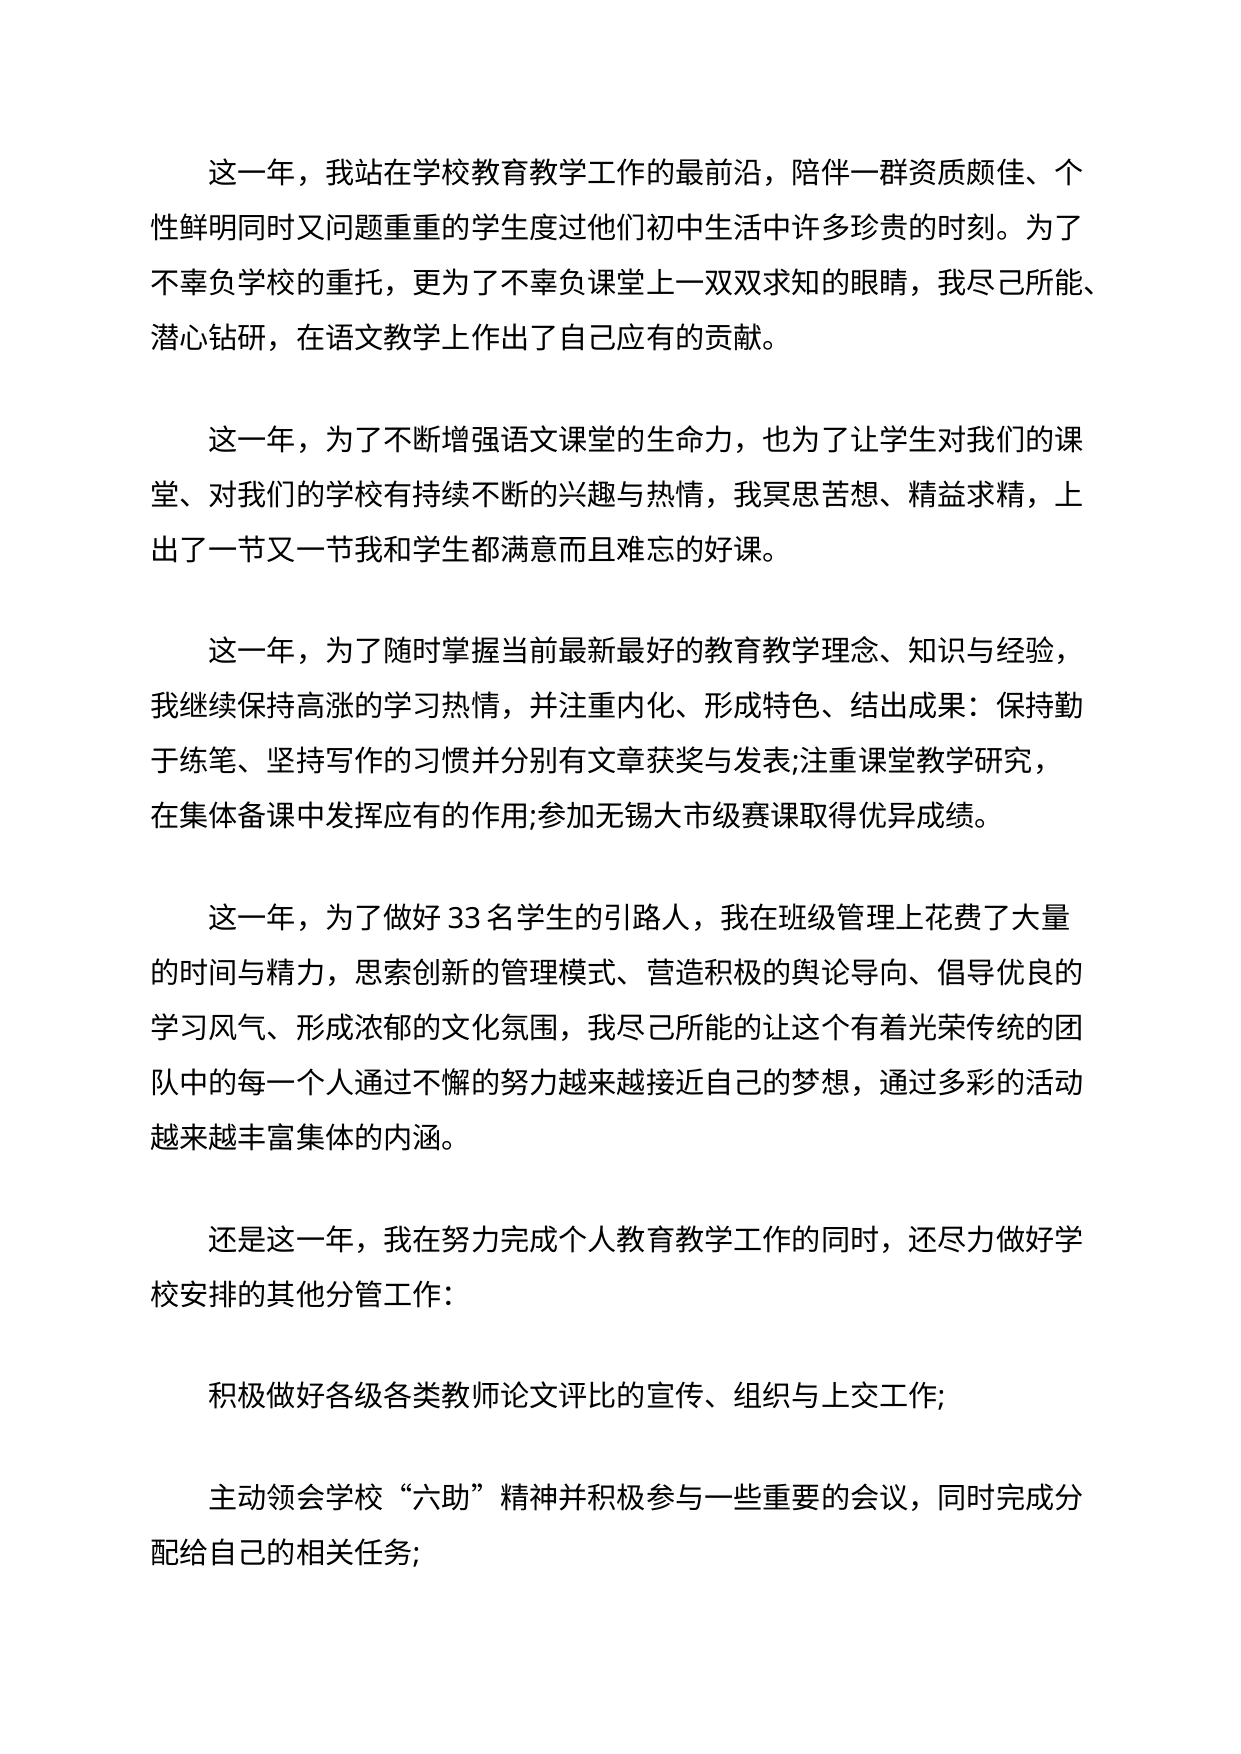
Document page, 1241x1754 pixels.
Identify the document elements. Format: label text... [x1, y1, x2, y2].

text 还是这一年，我在努力完成个人教育教学工作的同时，还尽力做好学校安排的其他分管工作： [150, 1216, 1090, 1313]
text 这一年，我站在学校教育教学工作的最前沿，陪伴一群资质颇佳、个性鲜明同时又问题重重的学生度过他们初中生活中许多珍贵的时刻。为了不辜负学校的重托，更为了不辜负课堂上一双双求知的眼睛，我尽己所能、潜心钻研，在语文教学上作出了自己应有的贡献。 [150, 150, 1090, 357]
text 主动领会学校“六助”精神并积极参与一些重要的会议，同时完成分配给自己的相关任务; [150, 1475, 1090, 1572]
text 这一年，为了不断增强语文课堂的生命力，也为了让学生对我们的课堂、对我们的学校有持续不断的兴趣与热情，我冥思苦想、精益求精，上出了一节又一节我和学生都满意而且难忘的好课。 [150, 416, 1090, 568]
text 积极做好各级各类教师论文评比的宣传、组织与上交工作; [150, 1373, 1090, 1415]
text 这一年，为了做好33名学生的引路人，我在班级管理上花费了大量的时间与精力，思索创新的管理模式、营造积极的舆论导向、倡导优良的学习风气、形成浓郁的文化氛围，我尽己所能的让这个有着光荣传统的团队中的每一个人通过不懈的努力越来越接近自己的梦想，通过多彩的活动越来越丰富集体的内涵。 [150, 895, 1090, 1157]
text 这一年，为了随时掌握当前最新最好的教育教学理念、知识与经验，我继续保持高涨的学习热情，并注重内化、形成特色、结出成果：保持勤于练笔、坚持写作的习惯并分别有文章获奖与发表;注重课堂教学研究，在集体备课中发挥应有的作用;参加无锡大市级赛课取得优异成绩。 [150, 628, 1090, 835]
